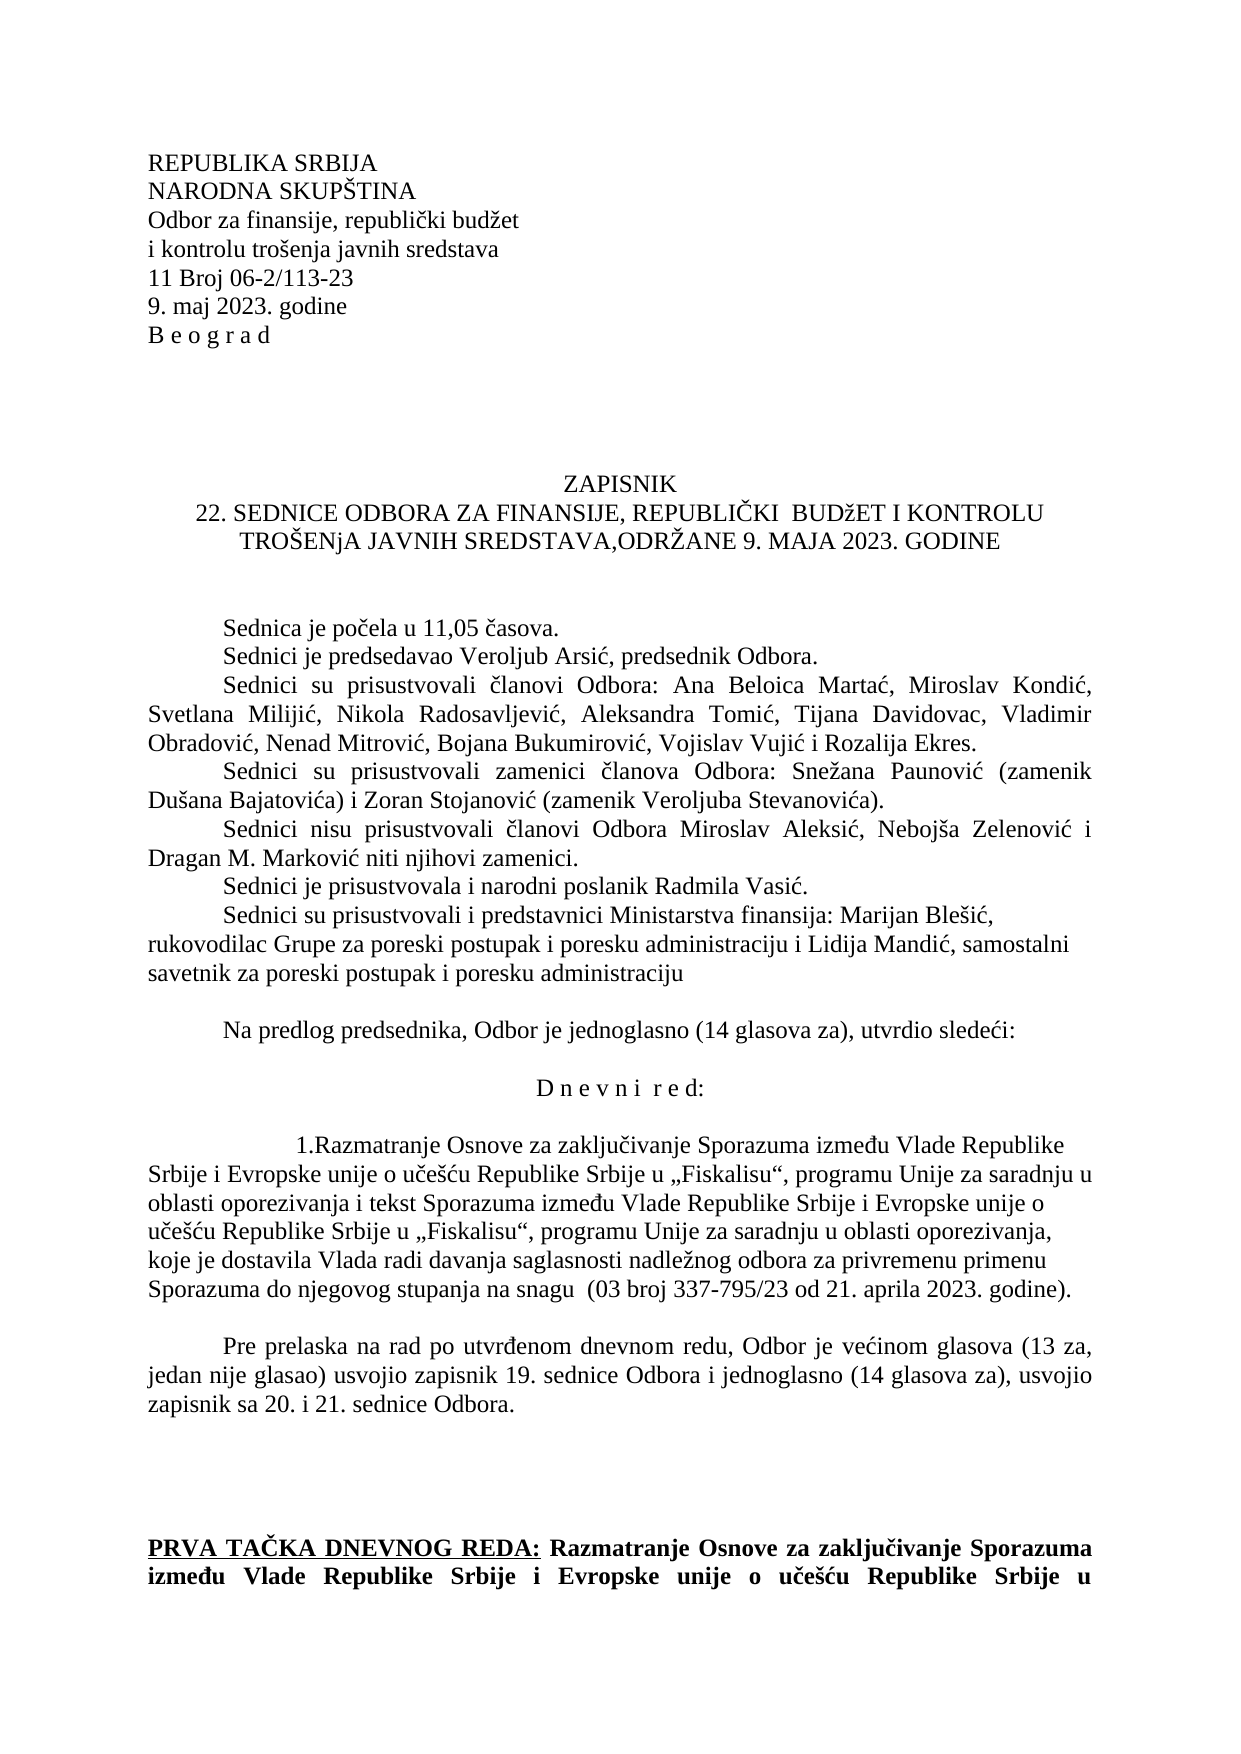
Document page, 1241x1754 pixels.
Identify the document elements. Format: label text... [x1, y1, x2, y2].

text 9. maj 2023. godine [148, 291, 1093, 320]
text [148, 1533, 1093, 1590]
text Sednici su prisustvovali i predstavnici Ministarstva finansija: Marijan Blešić, rukovodilac Grupe za poreski postupak i poresku administraciju i Lidija Mandić, samostalni savetnik za poreski postupak i poresku administraciju [148, 900, 1093, 986]
text 1.Razmatranje Osnove za zaključivanje Sporazuma između Vlade Republike Srbije i Evropske unije o učešću Republike Srbije u „Fiskalisu“, programu Unije za saradnju u oblasti oporezivanja i tekst Sporazuma između Vlade Republike Srbije i Evropske unije o učešću Republike Srbije u „Fiskalisu“, programu Unije za saradnju u oblasti oporezivanja, koje je dostavila Vlada radi davanja saglasnosti nadležnog odbora za privremenu primenu Sporazuma do njegovog stupanja na snagu (03 broj 337-795/23 od 21. aprila 2023. godine). [148, 1130, 1093, 1303]
text Pre prelaska na rad po utvrđenom dnevnom redu, Odbor je većinom glasova (13 za, jedan nije glasao) usvojio zapisnik 19. sednice Odbora i jednoglasno (14 glasova za), usvojio zapisnik sa 20. i 21. sednice Odbora. [148, 1331, 1093, 1418]
text Sednici su prisustvovali zamenici članova Odbora: Snežana Paunović (zamenik Dušana Bajatovića) i Zoran Stojanović (zamenik Veroljuba Stevanovića). [148, 756, 1093, 814]
text Na predlog predsednika, Odbor je jednoglasno (14 glasova za), utvrdio sledeći: [148, 1015, 1093, 1044]
text B e o g r a d [148, 320, 1093, 349]
text REPUBLIKA SRBIJA [148, 148, 1093, 176]
text i kontrolu trošenja javnih sredstava [148, 234, 1093, 263]
text Sednici su prisustvovali članovi Odbora: Ana Beloica Martać, Miroslav Kondić, Svetlana Milijić, Nikola Radosavljević, Aleksandra Tomić, Tijana Davidovac, Vladimir Obradović, Nenad Mitrović, Bojana Bukumirović, Vojislav Vujić i Rozalija Ekres. [148, 670, 1093, 756]
text NARODNA SKUPŠTINA [148, 176, 1093, 205]
text Sednica je počela u 11,05 časova. [148, 613, 1093, 641]
text Sednici nisu prisustvovali članovi Odbora Miroslav Aleksić, Nebojša Zelenović i Dragan M. Marković niti njihovi zamenici. [148, 814, 1093, 871]
text Sednici je predsedavao Veroljub Arsić, predsednik Odbora. [148, 641, 1093, 670]
text Sednici je prisustvovala i narodni poslanik Radmila Vasić. [148, 871, 1093, 900]
text D n e v n i r e d: [148, 1073, 1093, 1101]
text 11 Broj 06-2/113-23 [148, 263, 1093, 291]
text ZAPISNIK [148, 469, 1093, 498]
text 22. SEDNICE ODBORA ZA FINANSIJE, REPUBLIČKI BUDžET I KONTROLU TROŠENjA JAVNIH SREDSTAVA,ODRŽANE 9. MAJA 2023. GODINE [148, 498, 1093, 555]
text Odbor za finansije, republički budžet [148, 205, 1093, 234]
